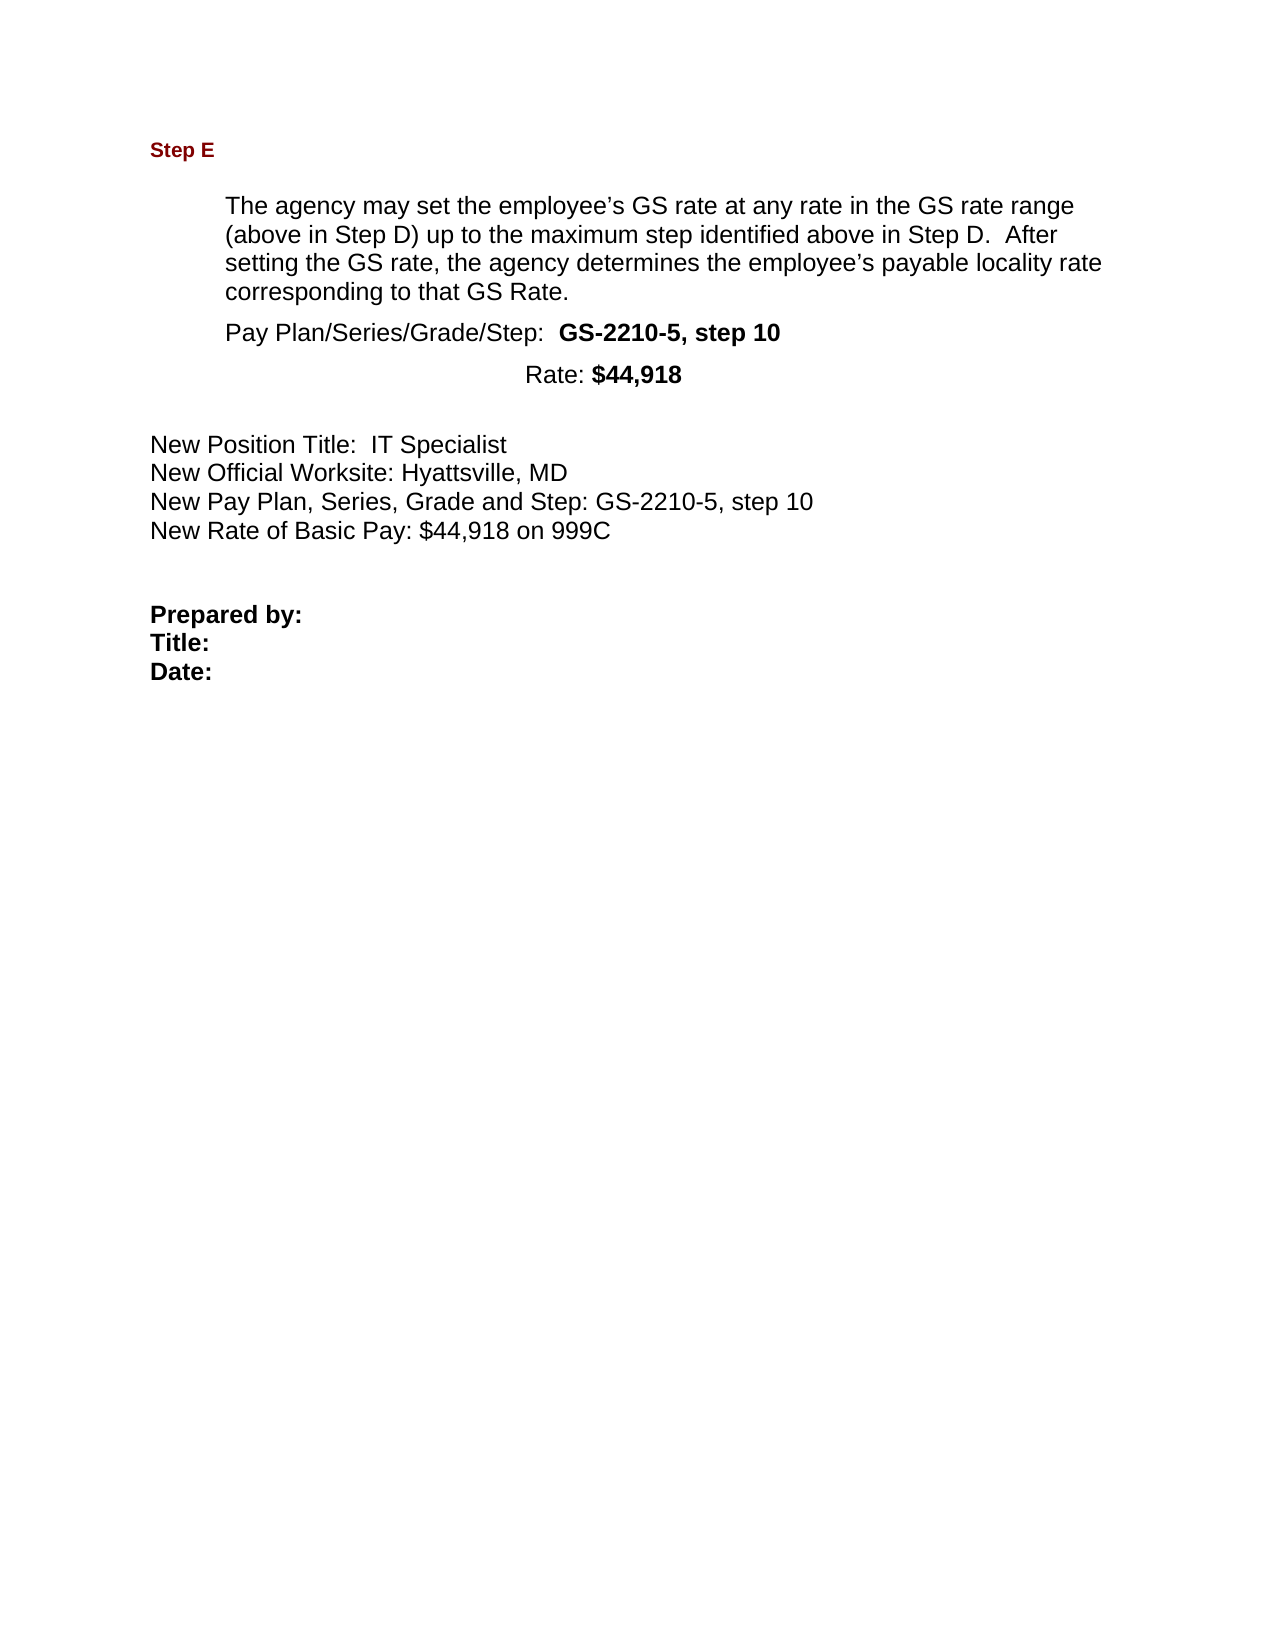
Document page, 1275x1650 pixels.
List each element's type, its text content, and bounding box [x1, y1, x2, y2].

text The agency may set the employee’s GS rate at any rate in the GS rate range (above in Step D) up to the maximum step identified above in Step D. After setting the GS rate, the agency determines the employee’s payable locality rate corresponding to that GS Rate. [225, 191, 1125, 306]
text New Rate of Basic Pay: $44,918 on 999C [150, 516, 1125, 544]
text Prepared by: [150, 600, 1125, 628]
text New Official Worksite: Hyattsville, MD [150, 458, 1125, 487]
text New Pay Plan, Series, Grade and Step: GS-2210-5, step 10 [150, 487, 1125, 516]
text Title: [150, 628, 1125, 657]
text Rate: $44,918 [525, 359, 1125, 388]
text Pay Plan/Series/Grade/Step: GS-2210-5, step 10 [225, 318, 1125, 347]
text Date: [150, 657, 1125, 686]
subtitle Step E [150, 138, 1125, 162]
text New Position Title: IT Specialist [150, 429, 1125, 458]
